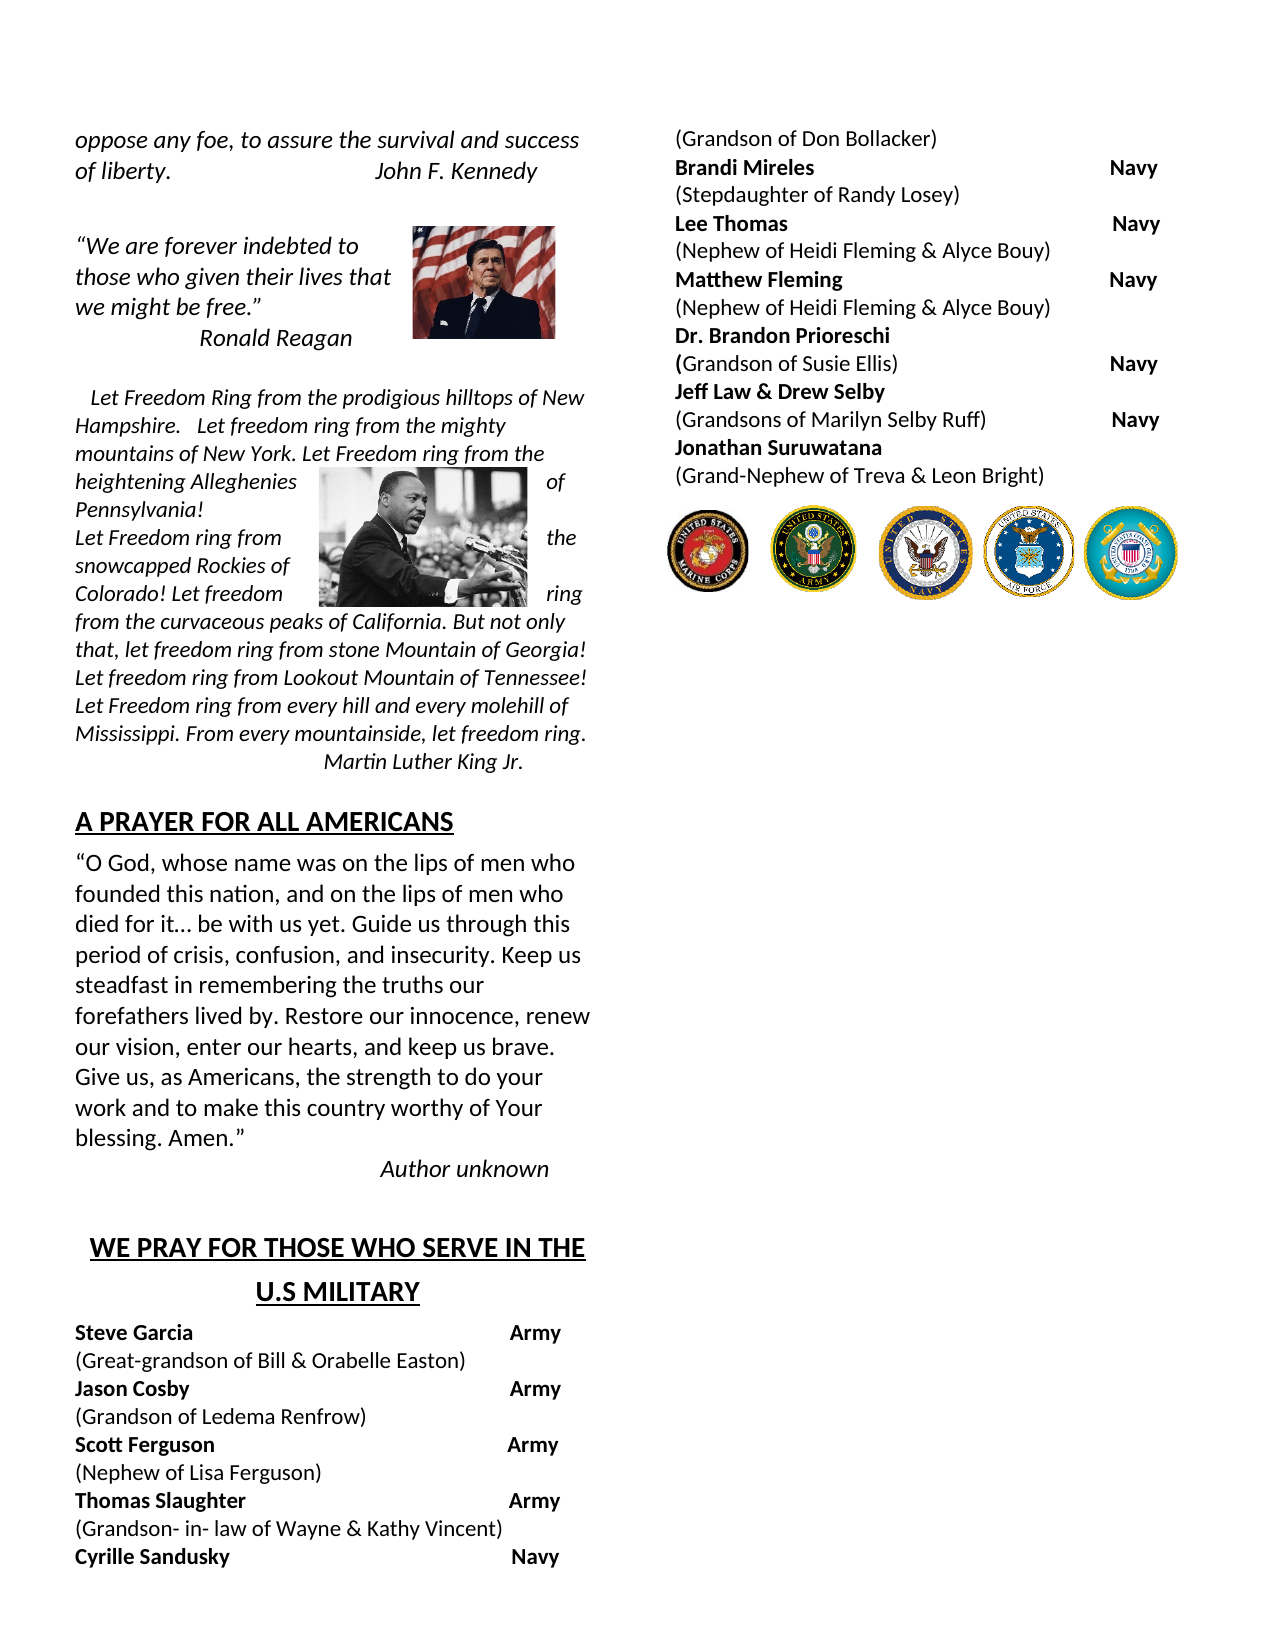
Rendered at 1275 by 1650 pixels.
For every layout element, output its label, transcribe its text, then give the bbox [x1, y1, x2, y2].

text Martin Luther King Jr. [75, 747, 600, 775]
text (Grandson of Don Bollacker) [675, 124, 1200, 153]
text (Grand-Nephew of Treva & Leon Bright) [675, 461, 1200, 489]
text (Grandson- in- law of Wayne & Kathy Vincent) [75, 1514, 600, 1542]
picture [412, 226, 556, 230]
text (Grandsons of Marilyn Selby Ruff) Navy Jonathan Suruwatana [675, 405, 1200, 461]
text (Stepdaughter of Randy Losey) [675, 181, 1200, 209]
text Let Freedom ring from every hill and every molehill of Mississippi. From every mountainside, let freedom ring. [75, 691, 600, 747]
text “O God, whose name was on the lips of men who founded this nation, and on the lips of men who died for it… be with us yet. Guide us through this period of crisis, confusion, and insecurity. Keep us steadfast in remembering the truths our forefathers lived by. Restore our innocence, renew our vision, enter our hearts, and keep us brave. Give us, as Americans, the strength to do your work and to make this country worthy of Your blessing. Amen.” [75, 847, 600, 1153]
text Scott Ferguson Army [75, 1430, 600, 1458]
text A PRAYER FOR ALL AMERICANS [75, 803, 600, 839]
picture [770, 505, 857, 592]
text WE PRAY FOR THOSE WHO SERVE IN THE U.S MILITARY [75, 1229, 600, 1309]
text Brandi Mireles Navy [675, 153, 1200, 181]
text Thomas Slaughter Army [75, 1486, 600, 1514]
text Steve Garcia Army [75, 1318, 600, 1346]
picture [878, 506, 973, 600]
text Jeff Law & Drew Selby [675, 377, 1200, 405]
text Let Freedom ring from the snowcapped Rockies of Colorado! Let freedom ring from the curvaceous peaks of California. But not only that, let freedom ring from stone Mountain of Georgia! Let freedom ring from Lookout Mountain of Tennessee! [75, 523, 600, 691]
text Dr. Brandon Prioreschi [675, 321, 1200, 349]
text Jason Cosby Army [75, 1374, 600, 1402]
picture [667, 510, 749, 592]
text Cyrille Sandusky Navy [75, 1542, 600, 1570]
picture [1083, 506, 1178, 600]
text (Grandson of Ledema Renfrow) [75, 1402, 600, 1430]
text Lee Thomas Navy [675, 209, 1200, 237]
text (Great-grandson of Bill & Orabelle Easton) [75, 1346, 600, 1374]
picture [983, 506, 1075, 597]
text Let every nation know, whether it wishes us well or ill, we shall pay any price, bear any burden, meet any hardship, support any friend, oppose any foe, to assure the survival and success of liberty. John F. Kennedy [75, 124, 600, 186]
text Author unknown [75, 1153, 600, 1183]
text (Nephew of Heidi Fleming & Alyce Bouy) [675, 293, 1200, 321]
text Matthew Fleming Navy [675, 265, 1200, 293]
text (Nephew of Lisa Ferguson) [75, 1458, 600, 1486]
text “We are forever indebted to those who given their lives that we might be free.” [75, 230, 600, 322]
text Ronald Reagan [75, 322, 600, 352]
text (Nephew of Heidi Fleming & Alyce Bouy) [675, 237, 1200, 265]
text (Grandson of Susie Ellis) Navy [675, 349, 1200, 377]
text Let Freedom Ring from the prodigious hilltops of New Hampshire. Let freedom ring from the mighty mountains of New York. Let Freedom ring from the heightening Alleghenies of Pennsylvania! [75, 383, 600, 523]
